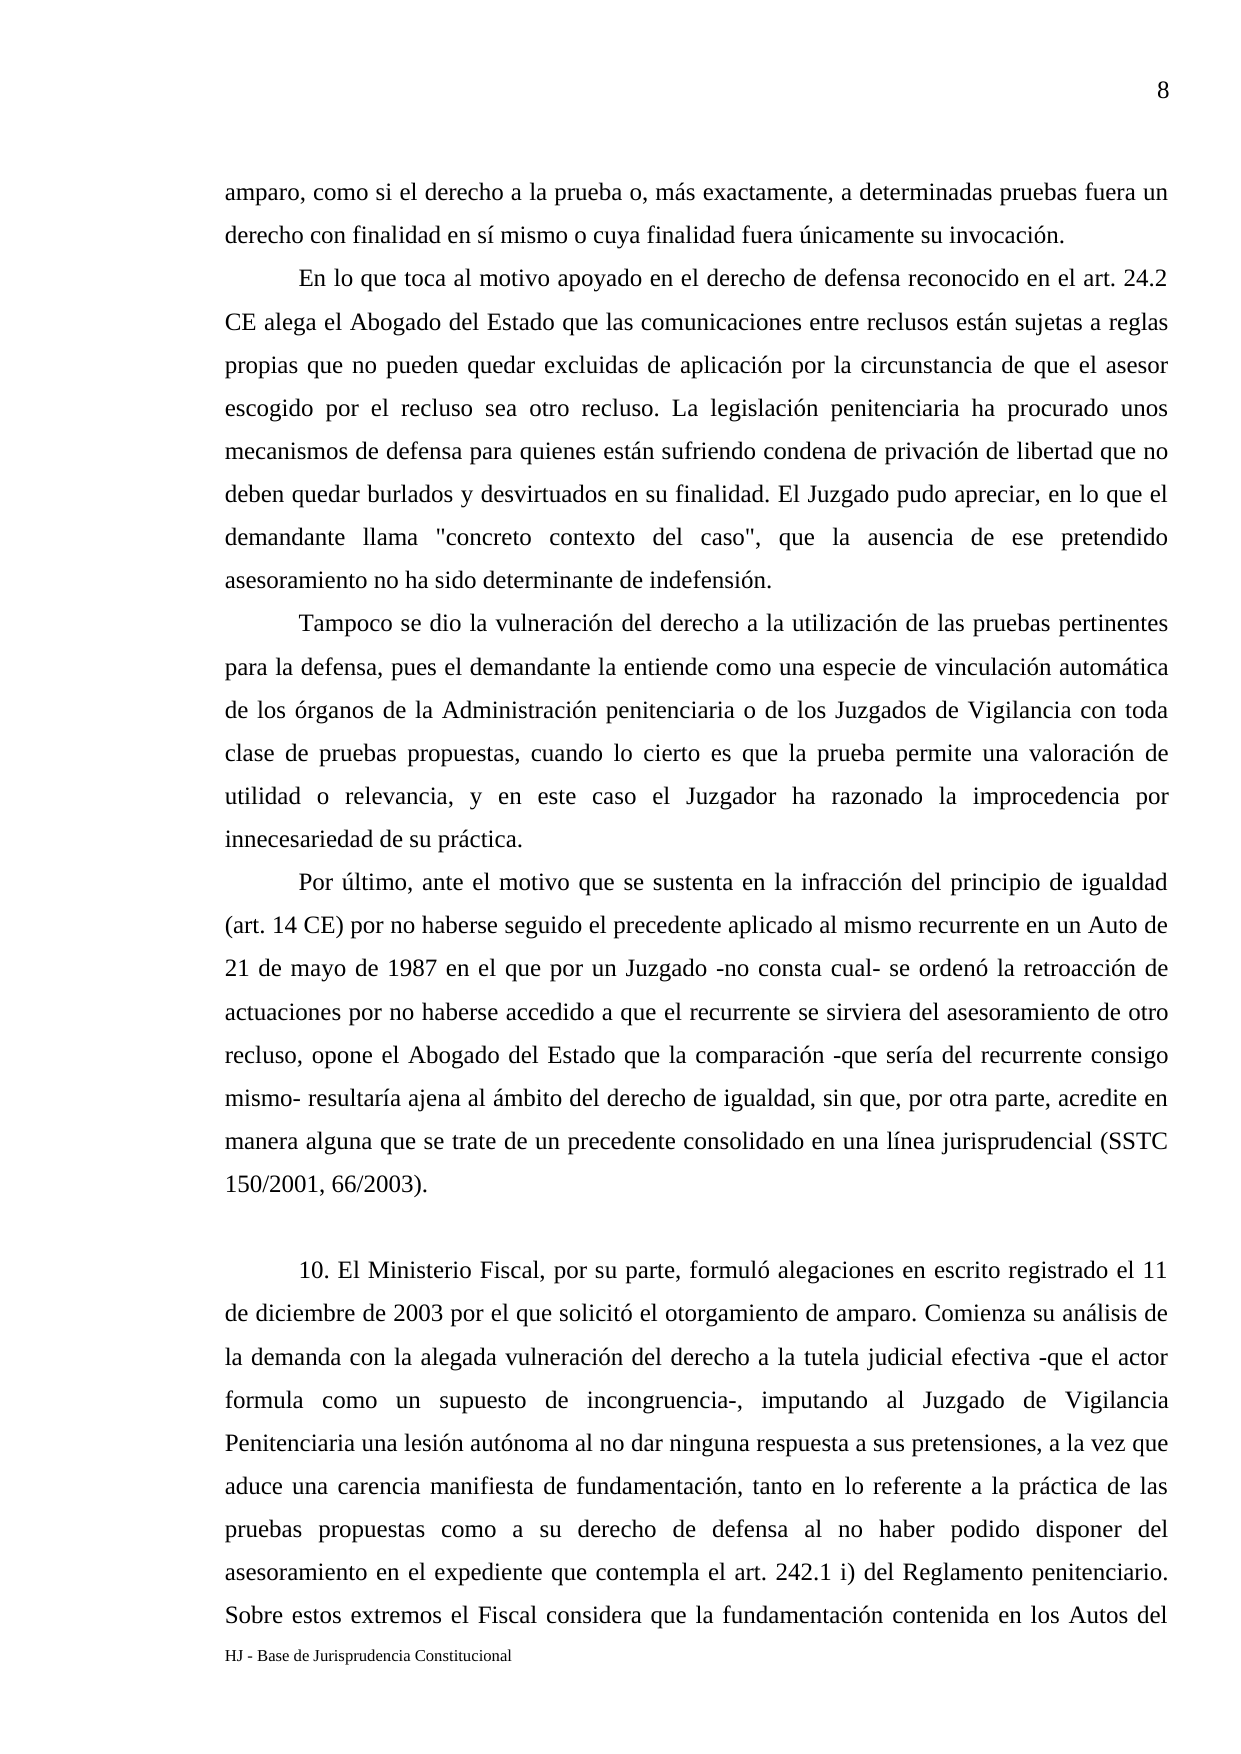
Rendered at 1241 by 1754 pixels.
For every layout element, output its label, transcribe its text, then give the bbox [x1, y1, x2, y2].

text Por último, ante el motivo que se sustenta en la infracción del principio de igualdad (art. 14 CE) por no haberse seguido el precedente aplicado al mismo recurrente en un Auto de 21 de mayo de 1987 en el que por un Juzgado -no consta cual- se ordenó la retroacción de actuaciones por no haberse accedido a que el recurrente se sirviera del asesoramiento de otro recluso, opone el Abogado del Estado que la comparación -que sería del recurrente consigo mismo- resultaría ajena al ámbito del derecho de igualdad, sin que, por otra parte, acredite en manera alguna que se trate de un precedente consolidado en una línea jurisprudencial (SSTC 150/2001, 66/2003). [224, 867, 1169, 1198]
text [224, 177, 1169, 249]
text Tampoco se dio la vulneración del derecho a la utilización de las pruebas pertinentes para la defensa, pues el demandante la entiende como una especie de vinculación automática de los órganos de la Administración penitenciaria o de los Juzgados de Vigilancia con toda clase de pruebas propuestas, cuando lo cierto es que la prueba permite una valoración de utilidad o relevancia, y en este caso el Juzgador ha razonado la improcedencia por innecesariedad de su práctica. [224, 608, 1169, 853]
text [224, 1255, 1169, 1629]
text En lo que toca al motivo apoyado en el derecho de defensa reconocido en el art. 24.2 CE alega el Abogado del Estado que las comunicaciones entre reclusos están sujetas a reglas propias que no pueden quedar excluidas de aplicación por la circunstancia de que el asesor escogido por el recluso sea otro recluso. La legislación penitenciaria ha procurado unos mecanismos de defensa para quienes están sufriendo condena de privación de libertad que no deben quedar burlados y desvirtuados en su finalidad. El Juzgado pudo apreciar, en lo que el demandante llama "concreto contexto del caso", que la ausencia de ese pretendido asesoramiento no ha sido determinante de indefensión. [224, 263, 1169, 594]
